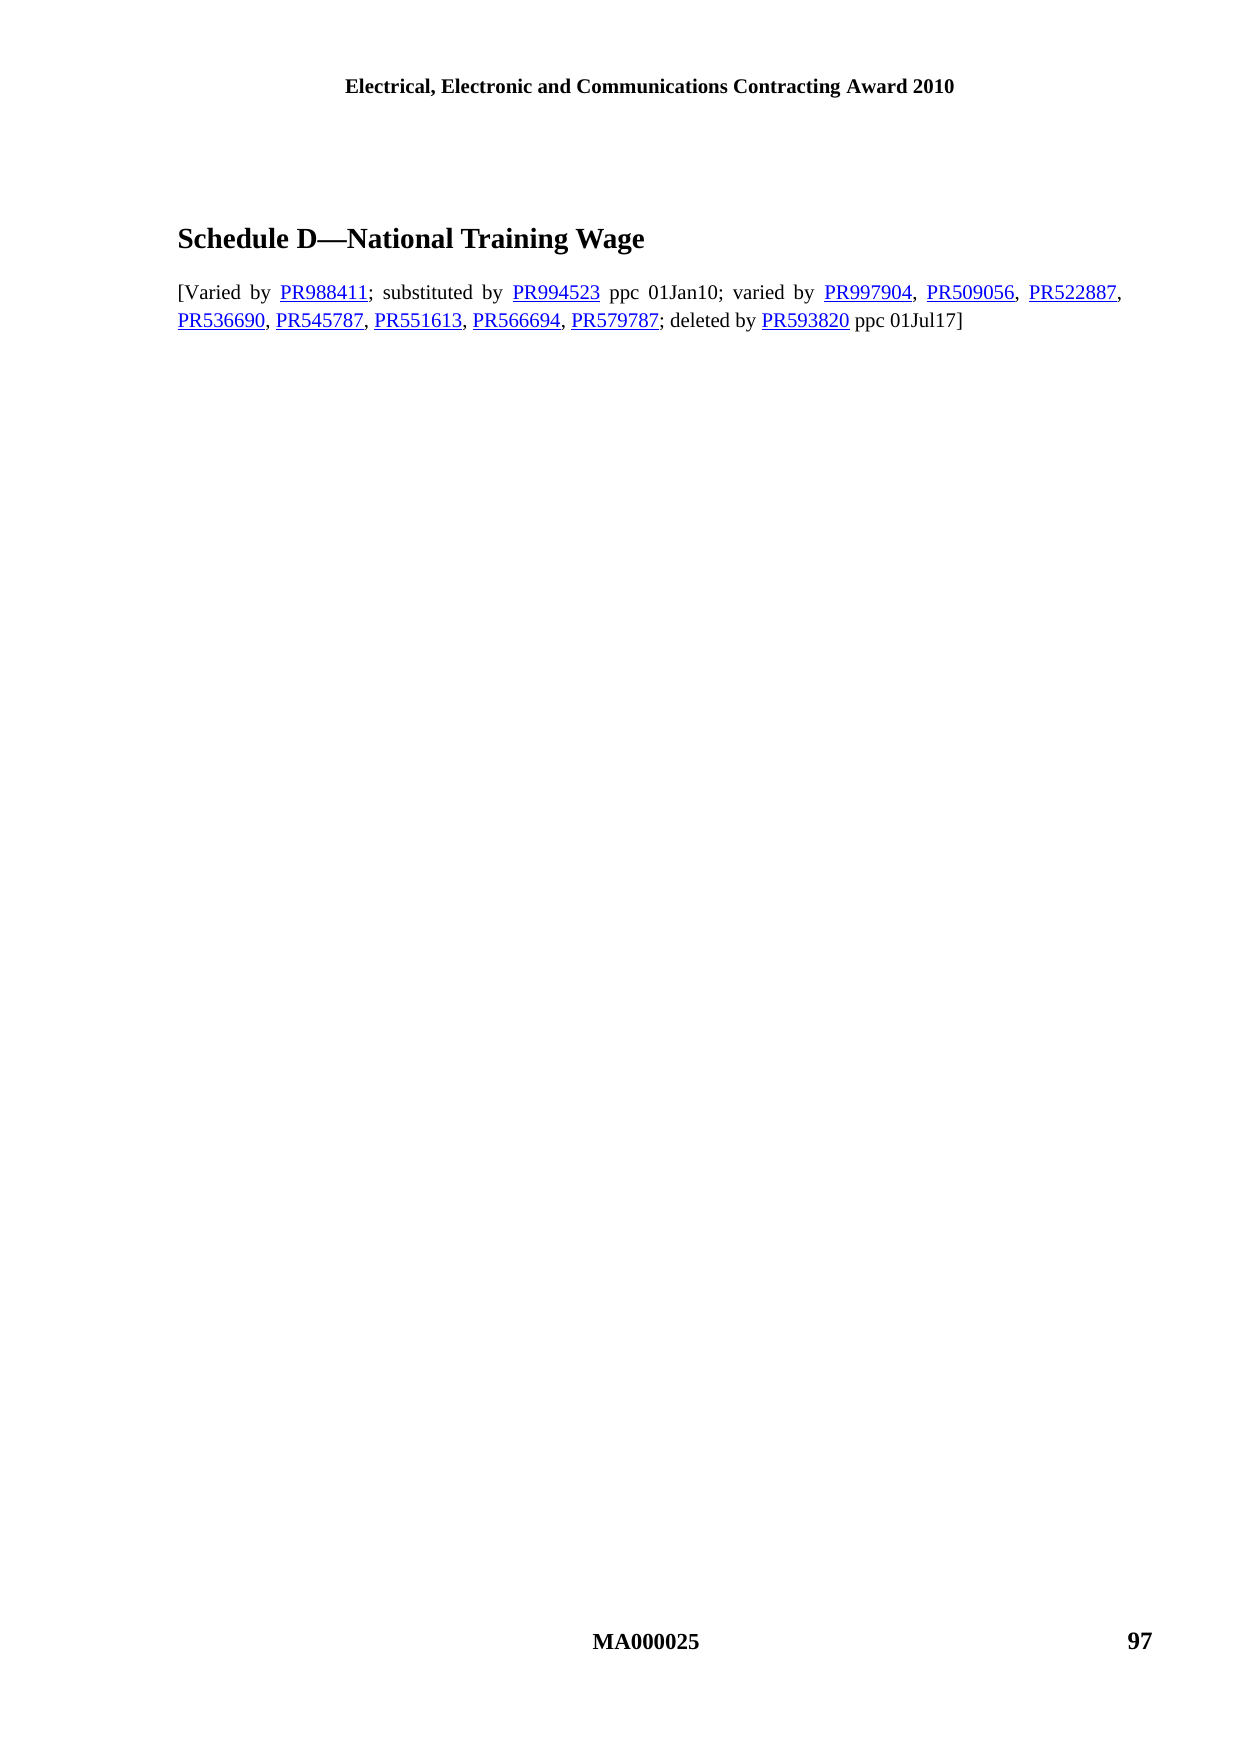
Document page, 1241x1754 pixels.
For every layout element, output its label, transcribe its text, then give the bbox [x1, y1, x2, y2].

text [Varied by PR988411; substituted by PR994523 ppc 01Jan10; varied by PR997904, PR509056, PR522887, PR536690, PR545787, PR551613, PR566694, PR579787; deleted by PR593820 ppc 01Jul17] [177, 280, 1122, 332]
text —National Wage [177, 221, 1122, 254]
